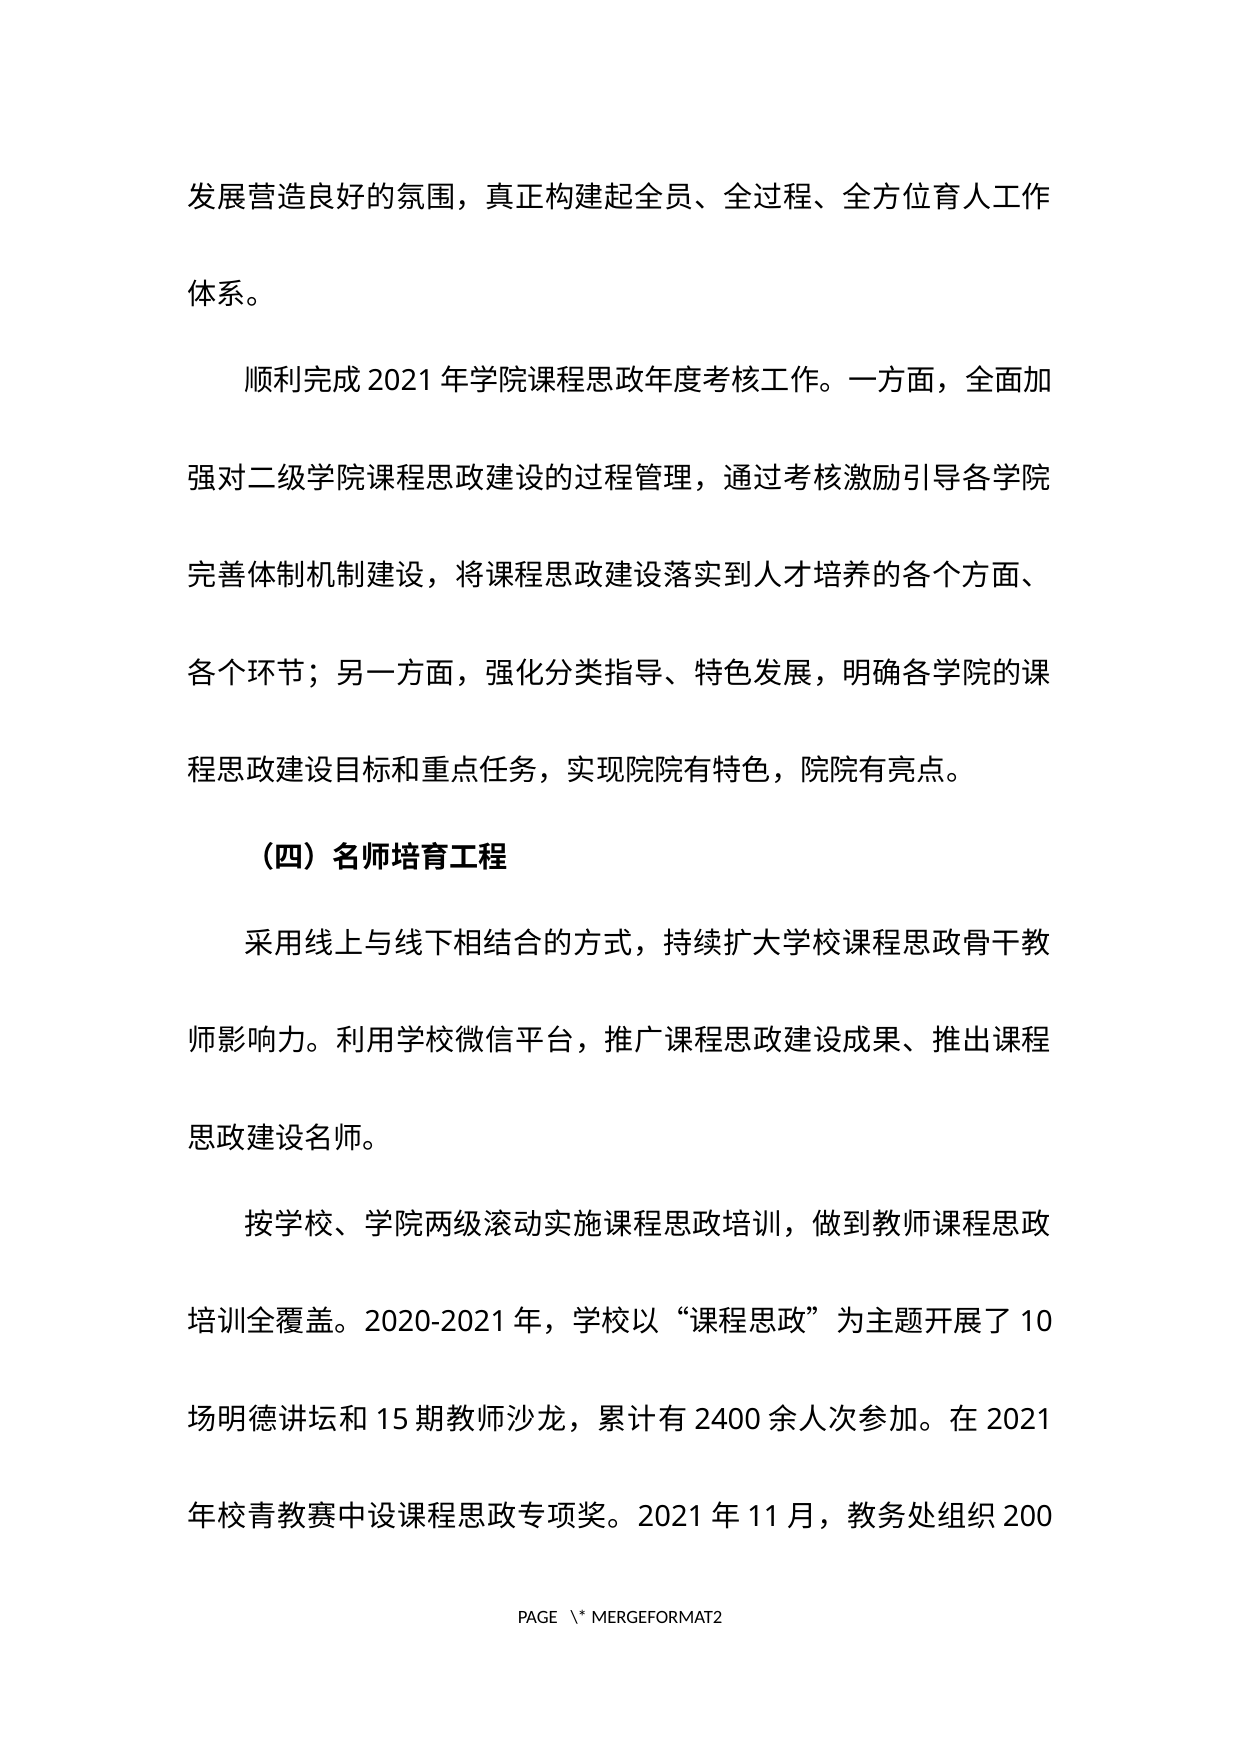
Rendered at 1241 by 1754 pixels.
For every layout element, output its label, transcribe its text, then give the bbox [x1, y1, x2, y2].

text 采用线上与线下相结合的方式，持续扩大学校课程思政骨干教师影响力。利用学校微信平台，推广课程思政建设成果、推出课程思政建设名师。 [187, 908, 1053, 1168]
text （四）名师培育工程 [187, 822, 1053, 887]
text 顺利完成2021年学院课程思政年度考核工作。一方面，全面加强对二级学院课程思政建设的过程管理，通过考核激励引导各学院完善体制机制建设，将课程思政建设落实到人才培养的各个方面、各个环节；另一方面，强化分类指导、特色发展，明确各学院的课程思政建设目标和重点任务，实现院院有特色，院院有亮点。 [187, 346, 1053, 801]
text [187, 162, 1053, 324]
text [187, 1189, 1053, 1547]
